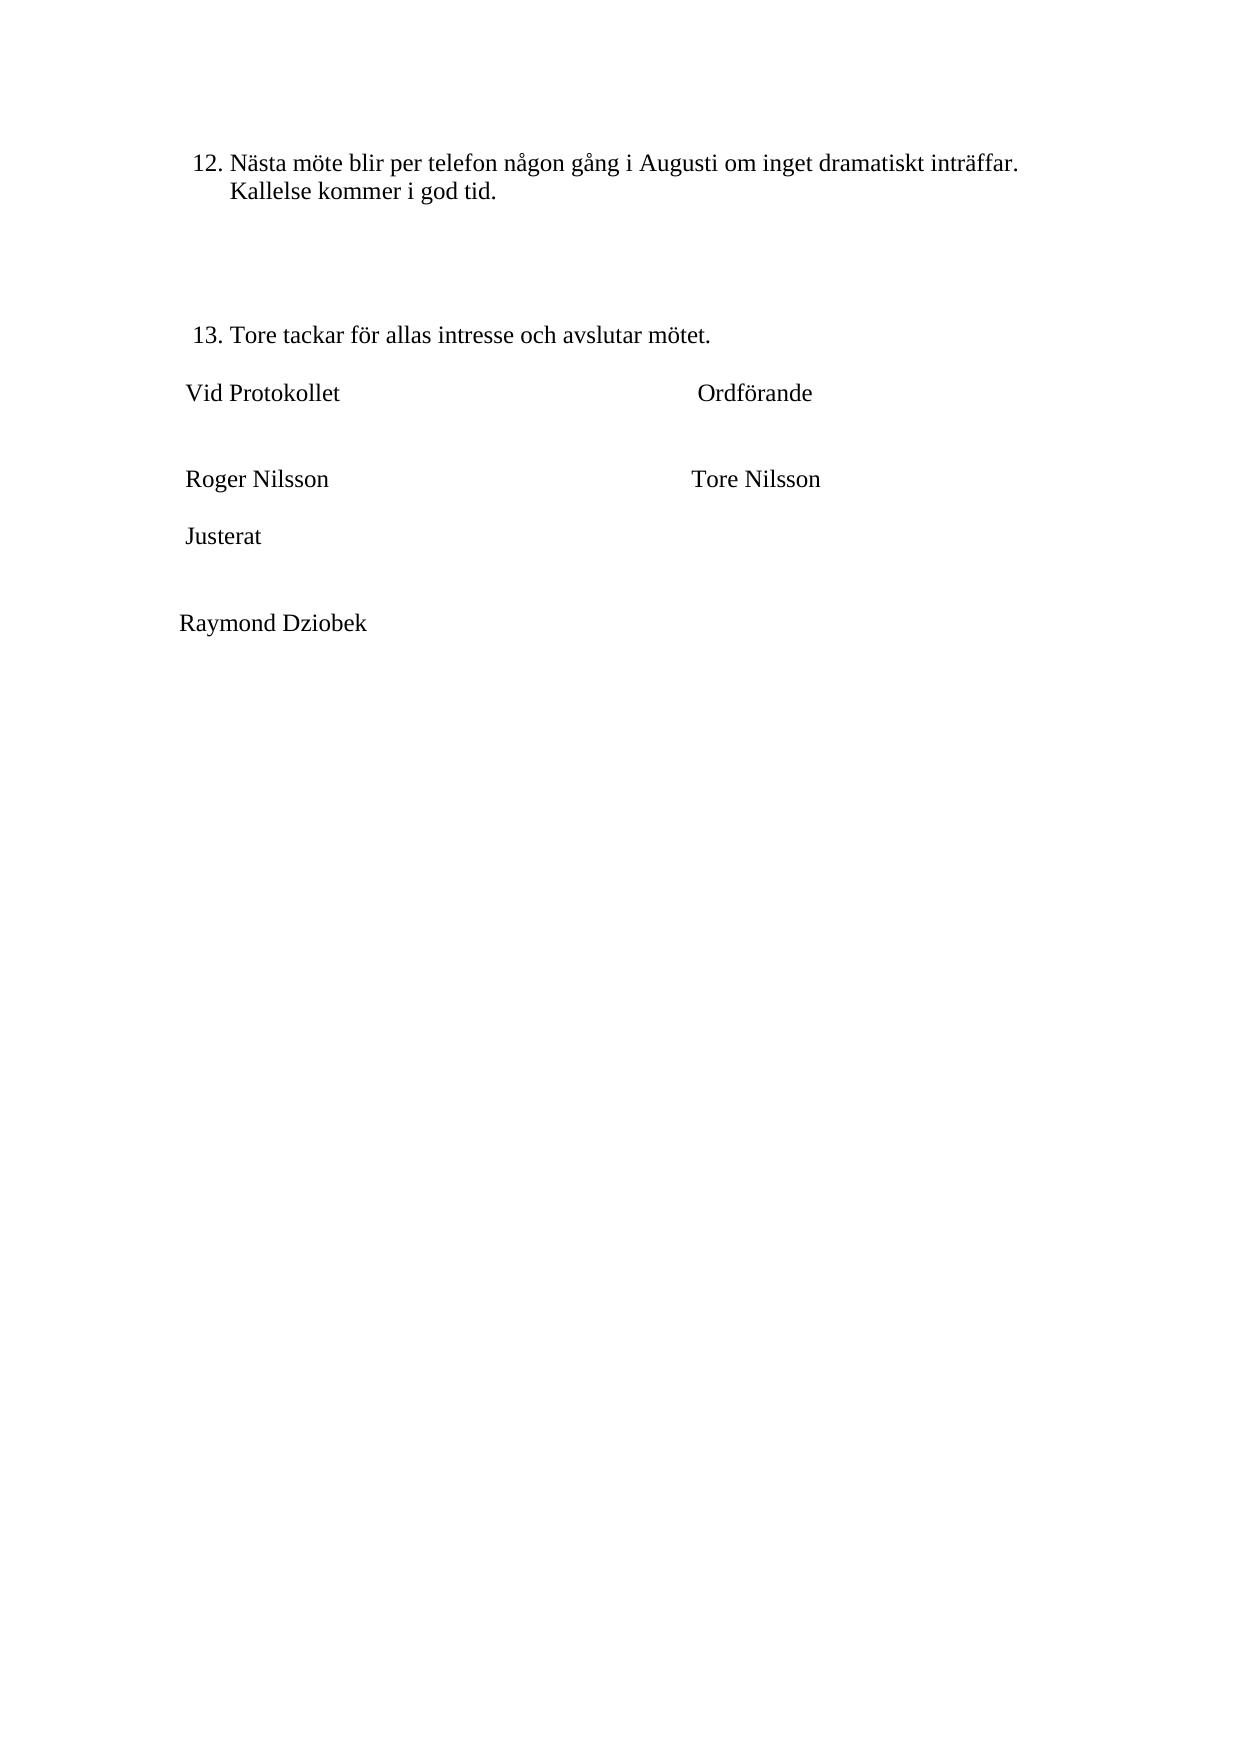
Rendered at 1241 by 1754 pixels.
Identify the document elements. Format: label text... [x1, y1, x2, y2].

text Justerat [148, 521, 1093, 550]
text Raymond Dziobek [148, 608, 1093, 636]
list Kallelse kommer i god tid. [229, 176, 1093, 205]
list Nästa möte blir per telefon någon gång i Augusti om inget dramatiskt inträffar. [192, 148, 1093, 176]
list Tore tackar för allas intresse och avslutar mötet. [192, 320, 1093, 349]
text Roger Nilsson Tore Nilsson [148, 464, 1093, 493]
text Vid Protokollet Ordförande [148, 378, 1093, 406]
